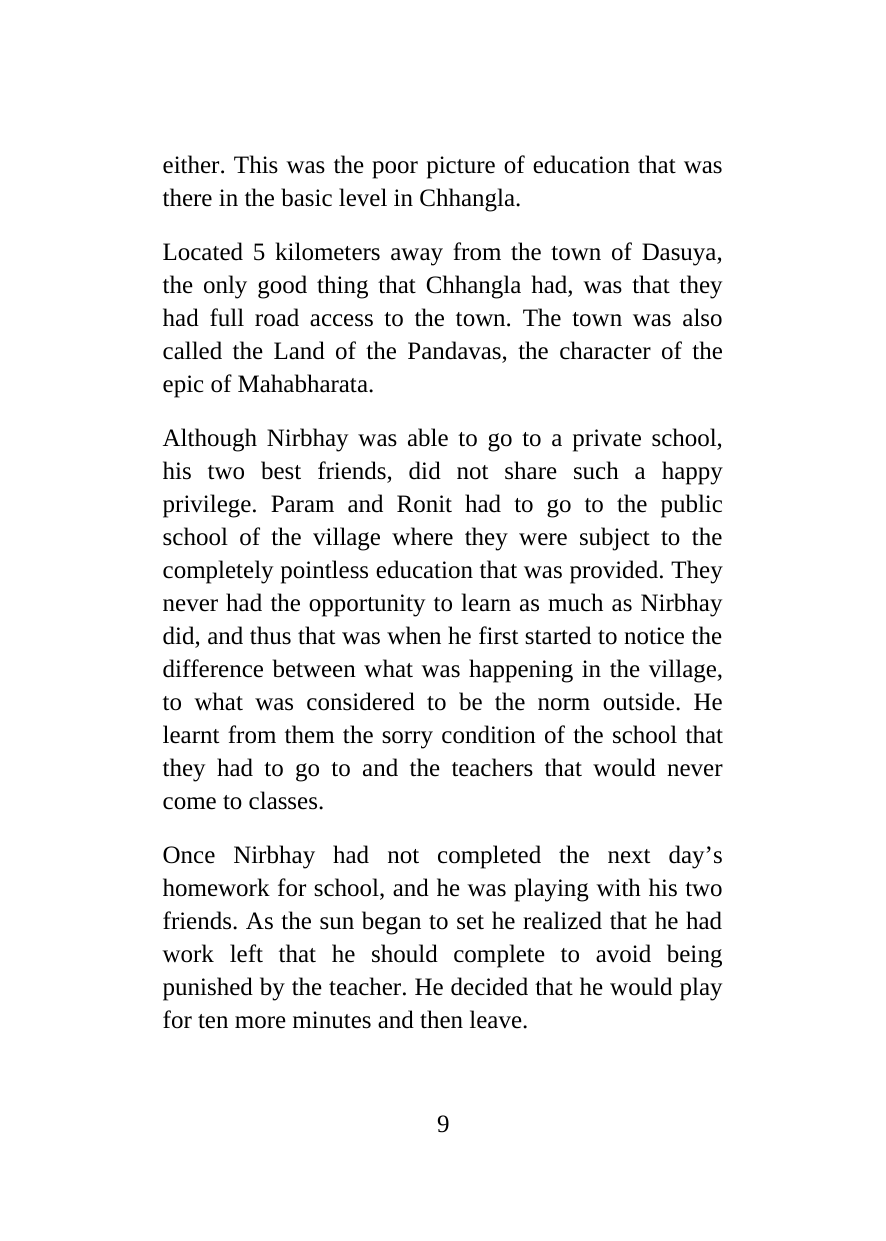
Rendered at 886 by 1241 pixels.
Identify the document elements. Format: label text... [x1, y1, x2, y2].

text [162, 150, 723, 212]
text Located 5 kilometers away from the town of Dasuya, the only good thing that Chhangla had, was that they had full road access to the town. The town was also called the Land of the Pandavas, the character of the epic of Mahabharata. [162, 237, 723, 398]
text Although Nirbhay was able to go to a private school, his two best friends, did not share such a happy privilege. Param and Ronit had to go to the public school of the village where they were subject to the completely pointless education that was provided. They never had the opportunity to learn as much as Nirbhay did, and thus that was when he first started to notice the difference between what was happening in the village, to what was considered to be the norm outside. He learnt from them the sorry condition of the school that they had to go to and the teachers that would never come to classes. [162, 423, 723, 815]
text Once Nirbhay had not completed the next day’s homework for school, and he was playing with his two friends. As the sun began to set he realized that he had work left that he should complete to avoid being punished by the teacher. He decided that he would play for ten more minutes and then leave. [162, 840, 723, 1034]
